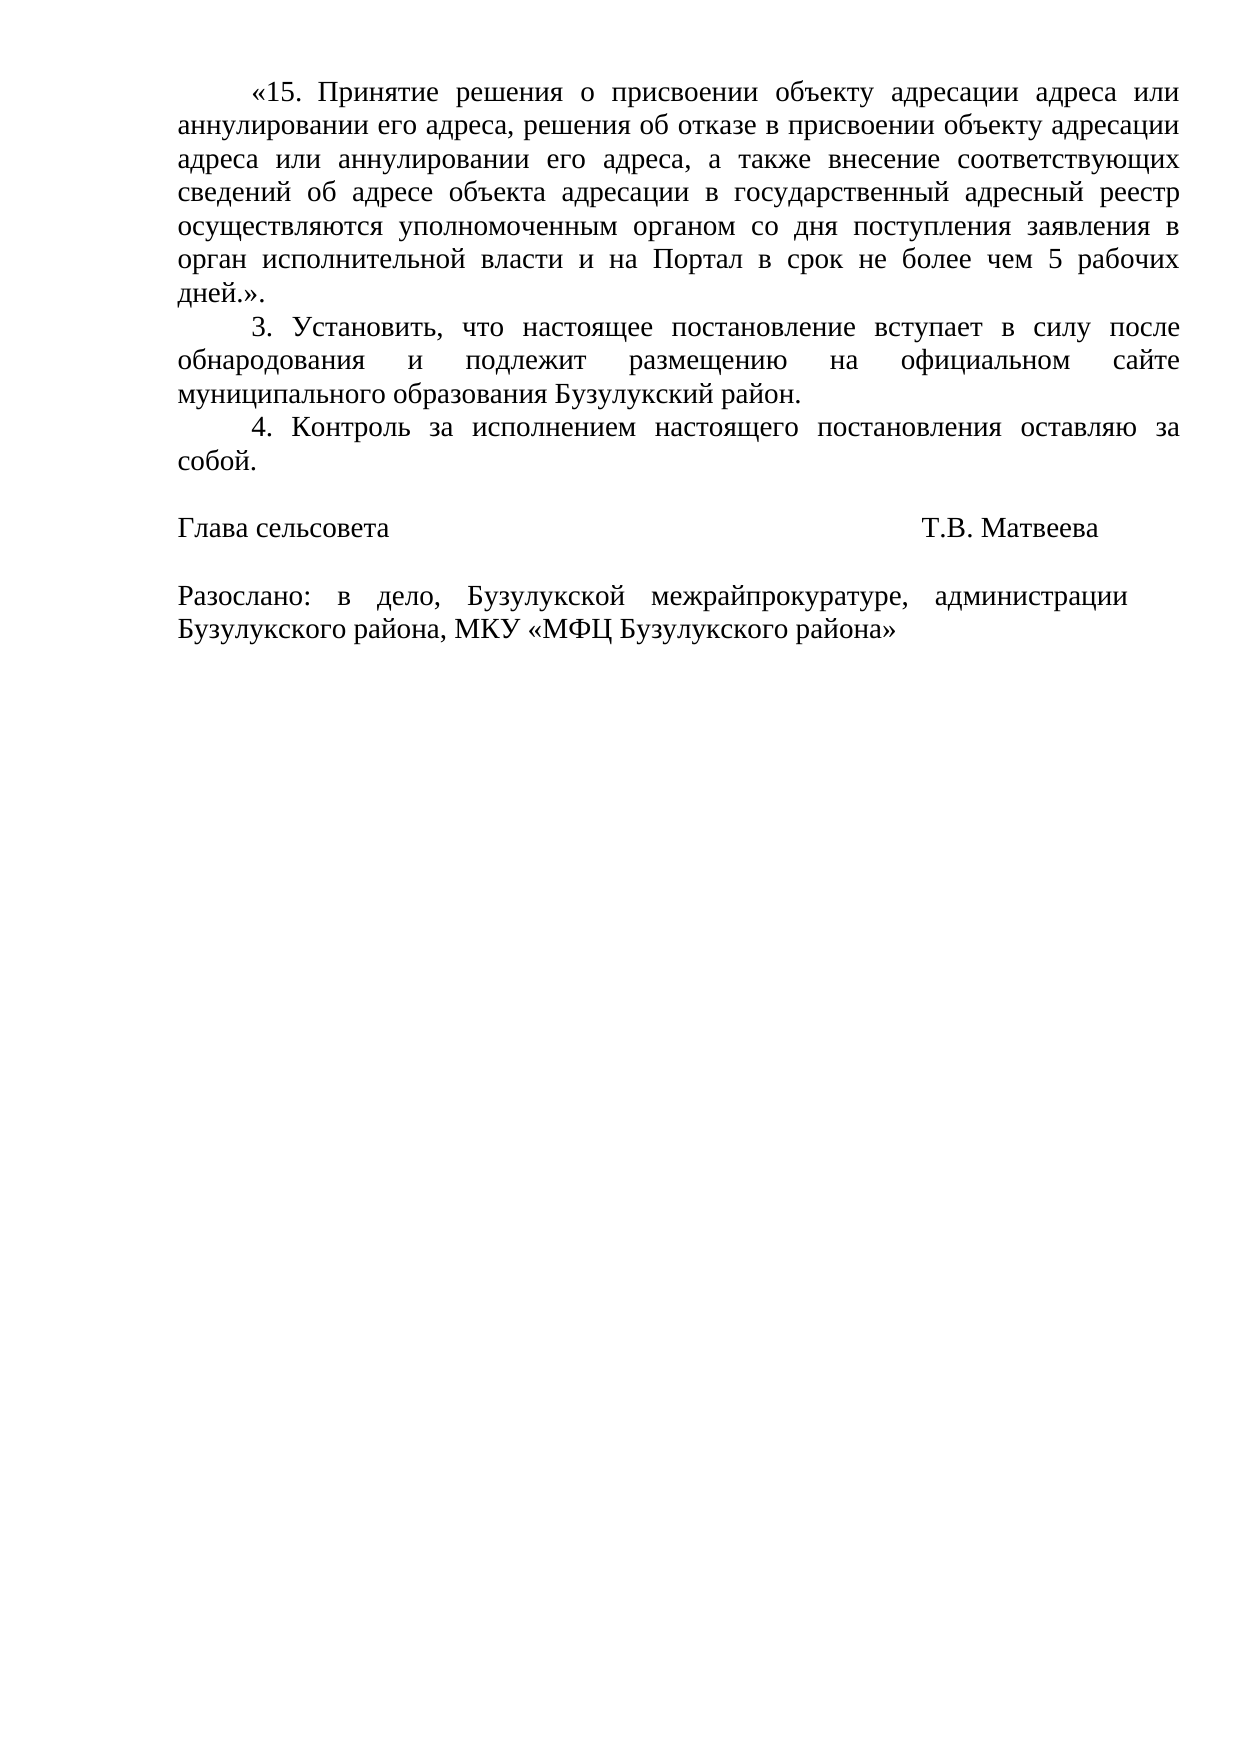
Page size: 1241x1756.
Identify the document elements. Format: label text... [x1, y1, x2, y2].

text Разослано: в дело, Бузулукской межрайпрокуратуре, администрации Бузулукского района, МКУ «МФЦ Бузулукского района» [177, 578, 1129, 645]
text 3. Установить, что настоящее постановление вступает в силу после обнародования и подлежит размещению на официальном сайте муниципального образования Бузулукский район. [177, 309, 1181, 409]
text 4. Контроль за исполнением настоящего постановления оставляю за собой. [177, 409, 1181, 476]
text «15. Принятие решения о присвоении объекту адресации адреса или аннулировании его адреса, решения об отказе в присвоении объекту адресации адреса или аннулировании его адреса, а также внесение соответствующих сведений об адресе объекта адресации в государственный адресный реестр осуществляются уполномоченным органом со дня поступления заявления в орган исполнительной власти и на Портал в срок не более чем 5 рабочих дней.». [177, 74, 1181, 309]
text Глава сельсовета Т.В. Матвеева [177, 510, 1181, 543]
